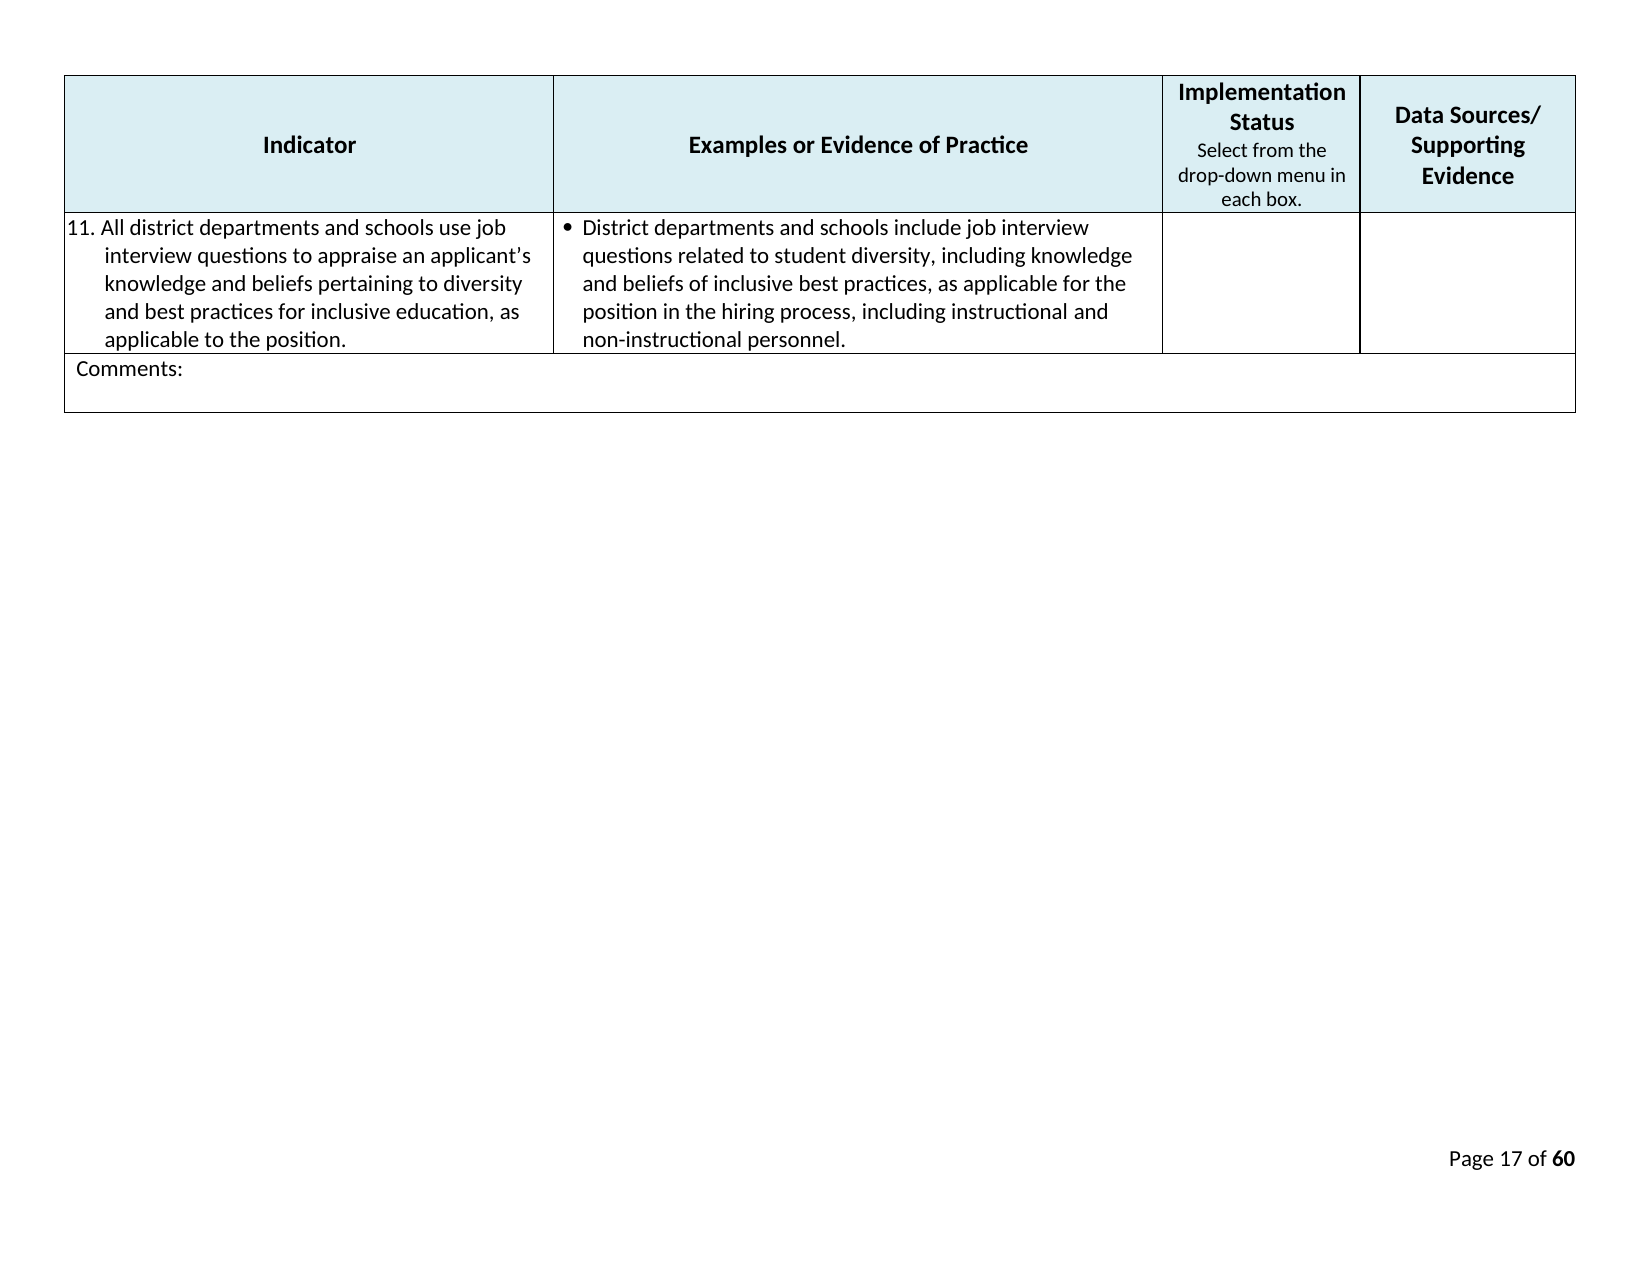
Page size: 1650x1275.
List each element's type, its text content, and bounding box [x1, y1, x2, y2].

table_cell [1361, 213, 1575, 353]
table_cell District departments and schools include job interview questions related to student diversity, including knowledge and beliefs of inclusive best practices, as applicable for the position in the hiring process, including instructional and non-instructional personnel. [554, 213, 1162, 353]
table_header Data Sources/ Supporting Evidence [1361, 76, 1575, 212]
table_header Examples or Evidence of Practice [554, 76, 1162, 212]
table_header Indicator [65, 76, 553, 212]
table_cell Comments: [65, 354, 1575, 412]
table_header Implementation Status Select from the drop-down menu in each box. [1163, 76, 1359, 212]
table_cell 11. All district departments and schools use job interview questions to appraise an applicant’s knowledge and beliefs pertaining to diversity and best practices for inclusive education, as applicable to the position. [65, 213, 553, 353]
table_cell [1163, 213, 1359, 353]
